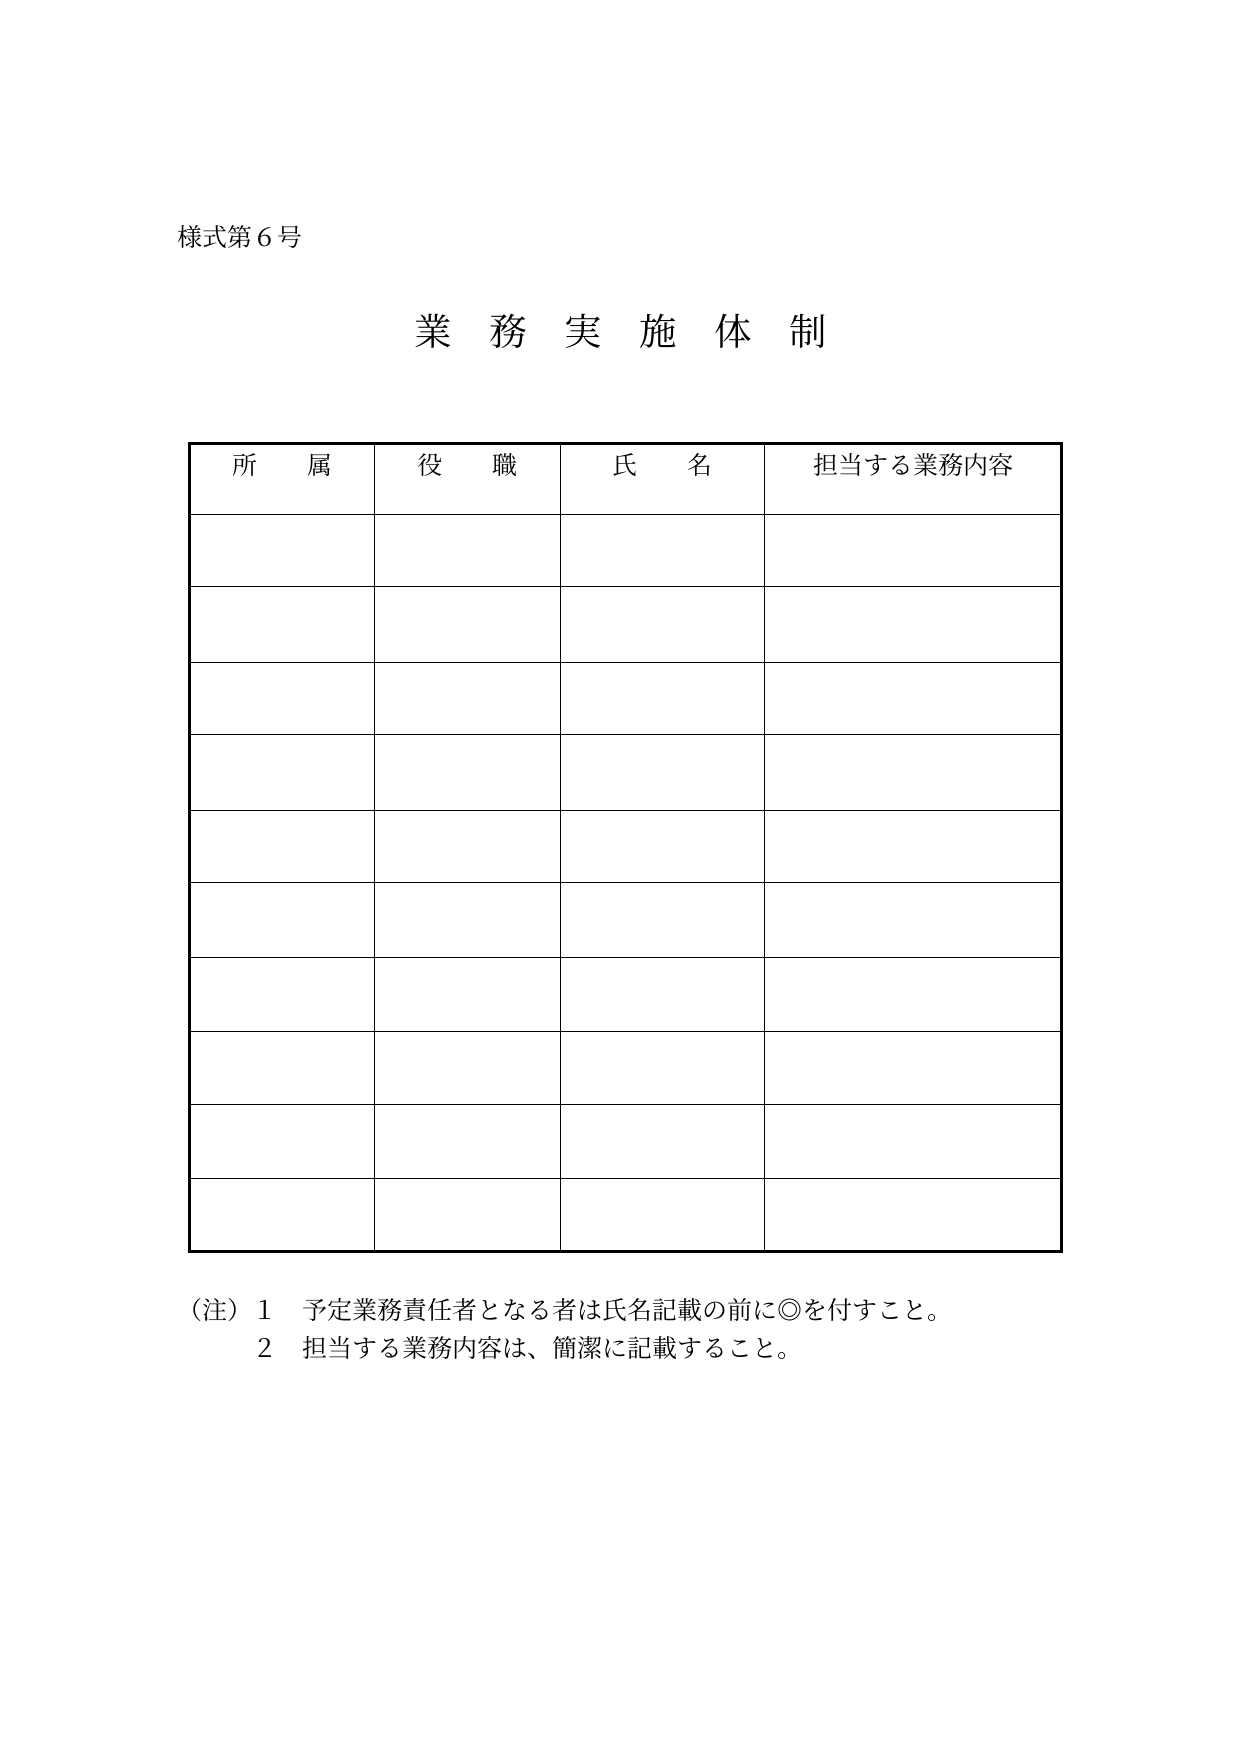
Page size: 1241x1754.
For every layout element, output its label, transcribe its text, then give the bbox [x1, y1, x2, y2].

table_cell [765, 1032, 1060, 1104]
text ２ 担当する業務内容は、簡潔に記載すること。 [177, 1328, 1063, 1365]
table_header 役 職 [375, 445, 560, 514]
table_cell [191, 883, 374, 957]
table_cell [375, 883, 560, 957]
table_cell [765, 735, 1060, 810]
table_cell [375, 1105, 560, 1178]
table_cell [561, 811, 764, 882]
table_cell [191, 515, 374, 586]
text （注）１ 予定業務責任者となる者は氏名記載の前に◎を付すこと。 [177, 1290, 1063, 1328]
table_cell [191, 811, 374, 882]
table_cell [561, 958, 764, 1031]
table_cell [765, 1179, 1060, 1249]
table_cell [561, 515, 764, 586]
table_cell [191, 663, 374, 734]
table_cell [191, 1032, 374, 1104]
table_cell [561, 1105, 764, 1178]
table_cell [765, 515, 1060, 586]
table_cell [375, 515, 560, 586]
table_cell [765, 811, 1060, 882]
text 様式第６号 [177, 217, 1063, 254]
table_cell [375, 1179, 560, 1249]
table_cell [561, 883, 764, 957]
table_header 担当する業務内容 [765, 445, 1060, 514]
table_cell [375, 1032, 560, 1104]
table_cell [375, 735, 560, 810]
table_cell [561, 735, 764, 810]
table_cell [765, 1105, 1060, 1178]
table_cell [375, 958, 560, 1031]
table_cell [765, 663, 1060, 734]
table_cell [375, 587, 560, 662]
table_cell [375, 811, 560, 882]
table_cell [765, 958, 1060, 1031]
table_cell [561, 1179, 764, 1249]
table_cell [765, 587, 1060, 662]
table_cell [765, 883, 1060, 957]
table_cell [561, 1032, 764, 1104]
table_header 氏 名 [561, 445, 764, 514]
table_cell [191, 1105, 374, 1178]
table_cell [191, 958, 374, 1031]
table_cell [375, 663, 560, 734]
table_header 所 属 [191, 445, 374, 514]
table_cell [191, 735, 374, 810]
table_cell [191, 1179, 374, 1249]
table_cell [561, 663, 764, 734]
text 業 務 実 施 体 制 [177, 292, 1063, 367]
table_cell [191, 587, 374, 662]
table_cell [561, 587, 764, 662]
